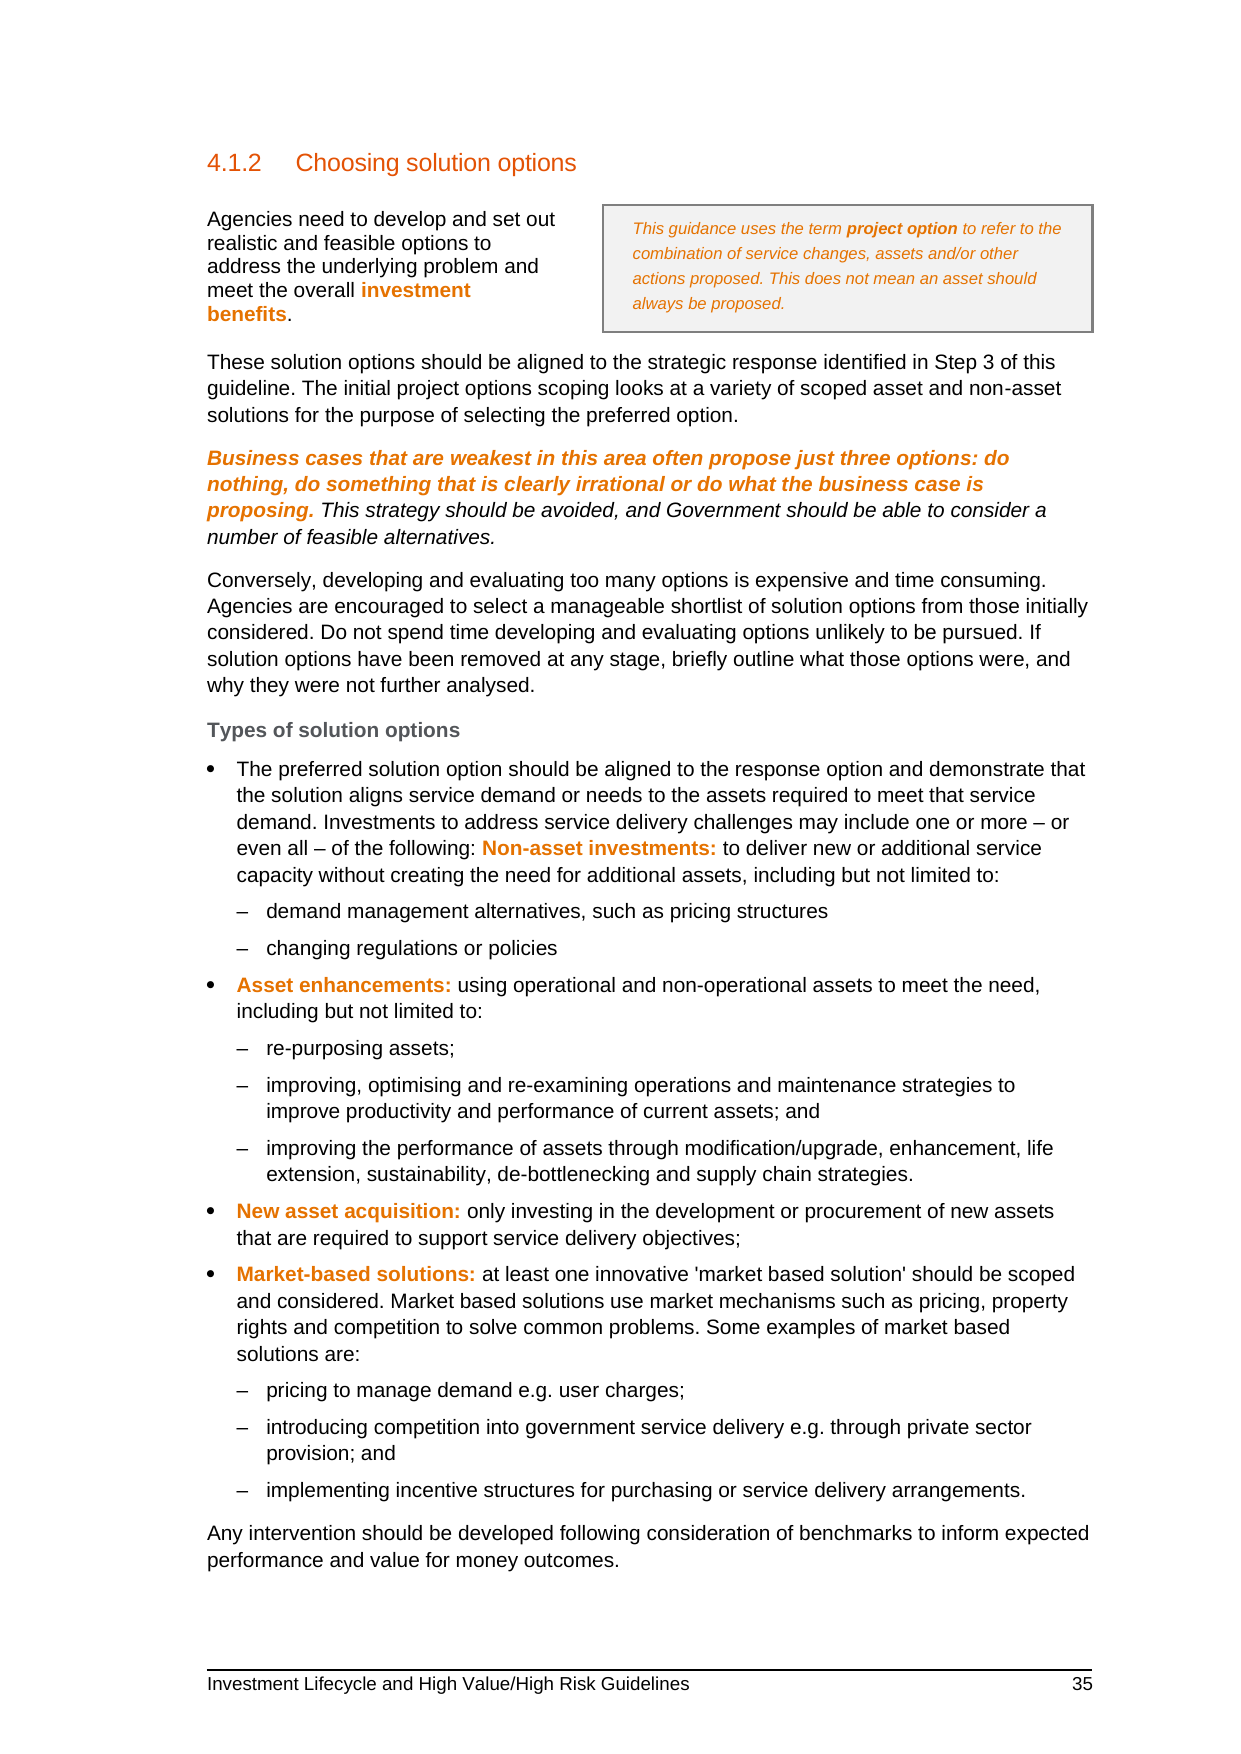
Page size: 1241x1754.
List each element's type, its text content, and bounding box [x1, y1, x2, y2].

text Business cases that are weakest in this area often propose just three options: do nothing, do something that is clearly irrational or do what the business case is proposing. This strategy should be avoided, and Government should be able to consider a number of feasible alternatives. [207, 445, 1092, 548]
list The preferred solution option should be aligned to the response option and demonstrate that the solution aligns service demand or needs to the assets required to meet that service demand. Investments to address service delivery challenges may include one or more – or even all – of the following: Non-asset investments: to deliver new or additional service capacity without creating the need for additional assets, including but not limited to: [207, 757, 1092, 886]
table_header This guidance uses the term project option to refer to the combination of service changes, assets and/or other actions proposed. This does not mean an asset should always be proposed. [604, 206, 1091, 331]
list New asset acquisition: only investing in the development or procurement of new assets that are required to support service delivery objectives; [207, 1199, 1092, 1249]
list Market-based solutions: at least one innovative 'market based solution' should be scoped and considered. Market based solutions use market mechanisms such as pricing, property rights and competition to solve common problems. Some examples of market based solutions are: [207, 1262, 1092, 1365]
list introducing competition into government service delivery e.g. through private sector provision; and [236, 1415, 1092, 1465]
list improving, optimising and re-examining operations and maintenance strategies to improve productivity and performance of current assets; and [236, 1073, 1092, 1123]
list improving the performance of assets through modification/upgrade, enhancement, life extension, sustainability, de-bottlenecking and supply chain strategies. [236, 1136, 1092, 1186]
list pricing to manage demand e.g. user charges; [236, 1378, 1092, 1402]
text These solution options should be aligned to the strategic response identified in Step 3 of this guideline. The initial project options scoping looks at a variety of scoped asset and non-asset solutions for the purpose of selecting the preferred option. [207, 350, 1092, 426]
list Asset enhancements: using operational and non-operational assets to meet the need, including but not limited to: [207, 973, 1092, 1023]
subtitle Choosing solution options [207, 148, 1092, 176]
subtitle Types of solution options [207, 718, 1092, 742]
list implementing incentive structures for purchasing or service delivery arrangements. [236, 1478, 1092, 1502]
list changing regulations or policies [236, 936, 1092, 960]
text Conversely, developing and evaluating too many options is expensive and time consuming. Agencies are encouraged to select a manageable shortlist of solution options from those initially considered. Do not spend time developing and evaluating options unlikely to be pursued. If solution options have been removed at any stage, briefly outline what those options were, and why they were not further analysed. [207, 567, 1092, 697]
list demand management alternatives, such as pricing structures [236, 899, 1092, 923]
list re-purposing assets; [236, 1036, 1092, 1060]
table_header Agencies need to develop and set out realistic and feasible options to address the underlying problem and meet the overall investment benefits. [207, 204, 602, 331]
text Any intervention should be developed following consideration of benchmarks to inform expected performance and value for money outcomes. [207, 1521, 1092, 1571]
